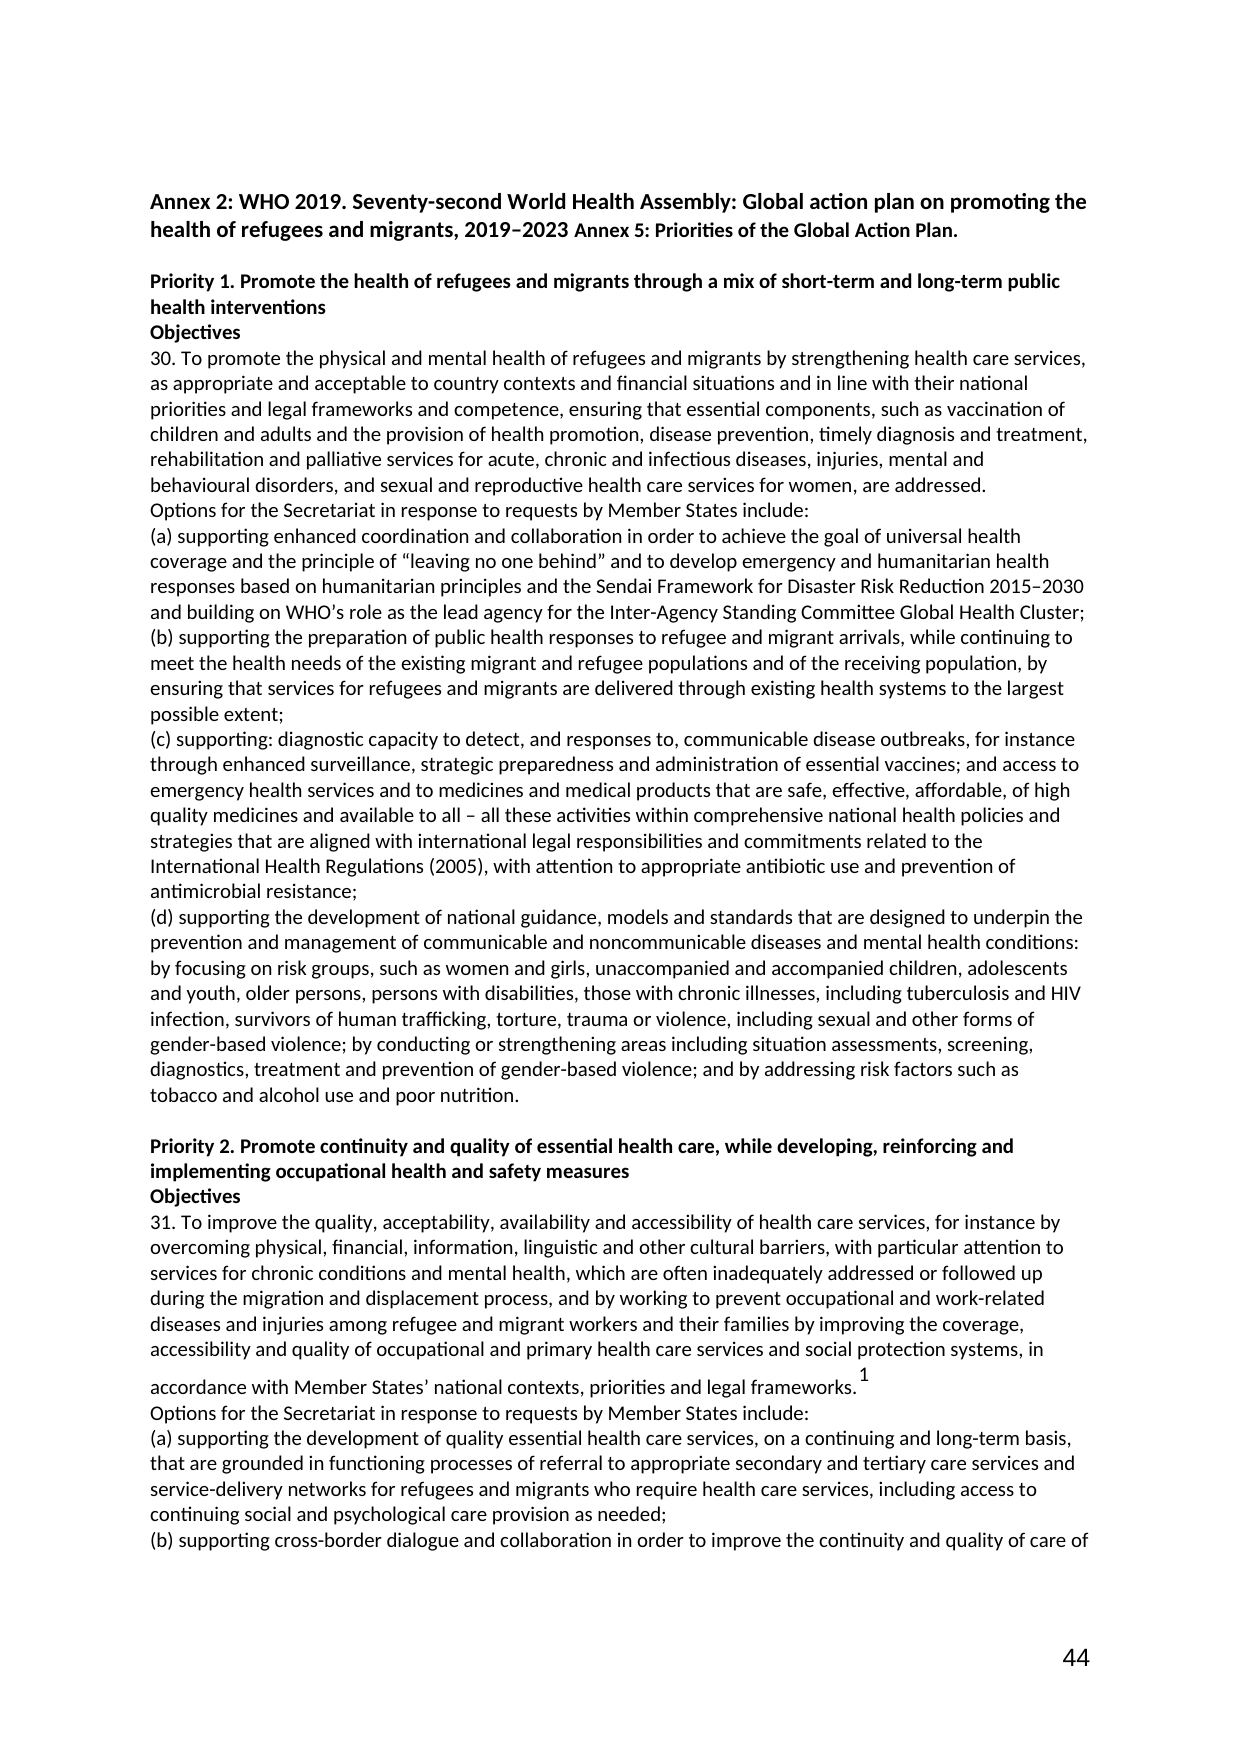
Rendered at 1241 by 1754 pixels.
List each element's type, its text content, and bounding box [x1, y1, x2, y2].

text (d) supporting the development of national guidance, models and standards that are designed to underpin the prevention and management of communicable and noncommunicable diseases and mental health conditions: by focusing on risk groups, such as women and girls, unaccompanied and accompanied children, adolescents and youth, older persons, persons with disabilities, those with chronic illnesses, including tuberculosis and HIV infection, survivors of human trafficking, torture, trauma or violence, including sexual and other forms of gender-based violence; by conducting or strengthening areas including situation assessments, screening, diagnostics, treatment and prevention of gender-based violence; and by addressing risk factors such as tobacco and alcohol use and poor nutrition. [150, 904, 1090, 1107]
text Objectives [150, 1184, 1090, 1209]
text 30. To promote the physical and mental health of refugees and migrants by strengthening health care services, as appropriate and acceptable to country contexts and financial situations and in line with their national priorities and legal frameworks and competence, ensuring that essential components, such as vaccination of children and adults and the provision of health promotion, disease prevention, timely diagnosis and treatment, rehabilitation and palliative services for acute, chronic and infectious diseases, injuries, mental and behavioural disorders, and sexual and reproductive health care services for women, are addressed. [150, 345, 1090, 497]
text Options for the Secretariat in response to requests by Member States include: [150, 1400, 1090, 1425]
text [150, 1527, 1090, 1552]
text 31. To improve the quality, acceptability, availability and accessibility of health care services, for instance by overcoming physical, financial, information, linguistic and other cultural barriers, with particular attention to services for chronic conditions and mental health, which are often inadequately addressed or followed up during the migration and displacement process, and by working to prevent occupational and work-related diseases and injuries among refugee and migrant workers and their families by improving the coverage, accessibility and quality of occupational and primary health care services and social protection systems, in accordance with Member States’ national contexts, priorities and legal frameworks.1 [150, 1209, 1090, 1400]
text Priority 2. Promote continuity and quality of essential health care, while developing, reinforcing and implementing occupational health and safety measures [150, 1133, 1090, 1184]
text (c) supporting: diagnostic capacity to detect, and responses to, communicable disease outbreaks, for instance through enhanced surveillance, strategic preparedness and administration of essential vaccines; and access to emergency health services and to medicines and medical products that are safe, effective, affordable, of high quality medicines and available to all – all these activities within comprehensive national health policies and strategies that are aligned with international legal responsibilities and commitments related to the International Health Regulations (2005), with attention to appropriate antibiotic use and prevention of antimicrobial resistance; [150, 726, 1090, 904]
text (a) supporting the development of quality essential health care services, on a continuing and long-term basis, that are grounded in functioning processes of referral to appropriate secondary and tertiary care services and service-delivery networks for refugees and migrants who require health care services, including access to continuing social and psychological care provision as needed; [150, 1425, 1090, 1527]
subtitle Annex 2: WHO 2019. Seventy-second World Health Assembly: Global action plan on promoting the health of refugees and migrants, 2019–2023 Annex 5: Priorities of the Global Action Plan. [150, 187, 1090, 243]
text (a) supporting enhanced coordination and collaboration in order to achieve the goal of universal health coverage and the principle of “leaving no one behind” and to develop emergency and humanitarian health responses based on humanitarian principles and the Sendai Framework for Disaster Risk Reduction 2015–2030 and building on WHO’s role as the lead agency for the Inter-Agency Standing Committee Global Health Cluster; [150, 523, 1090, 624]
text Priority 1. Promote the health of refugees and migrants through a mix of short-term and long-term public health interventions [150, 269, 1090, 319]
text (b) supporting the preparation of public health responses to refugee and migrant arrivals, while continuing to meet the health needs of the existing migrant and refugee populations and of the receiving population, by ensuring that services for refugees and migrants are delivered through existing health systems to the largest possible extent; [150, 624, 1090, 726]
text Objectives [150, 319, 1090, 345]
text Options for the Secretariat in response to requests by Member States include: [150, 497, 1090, 523]
